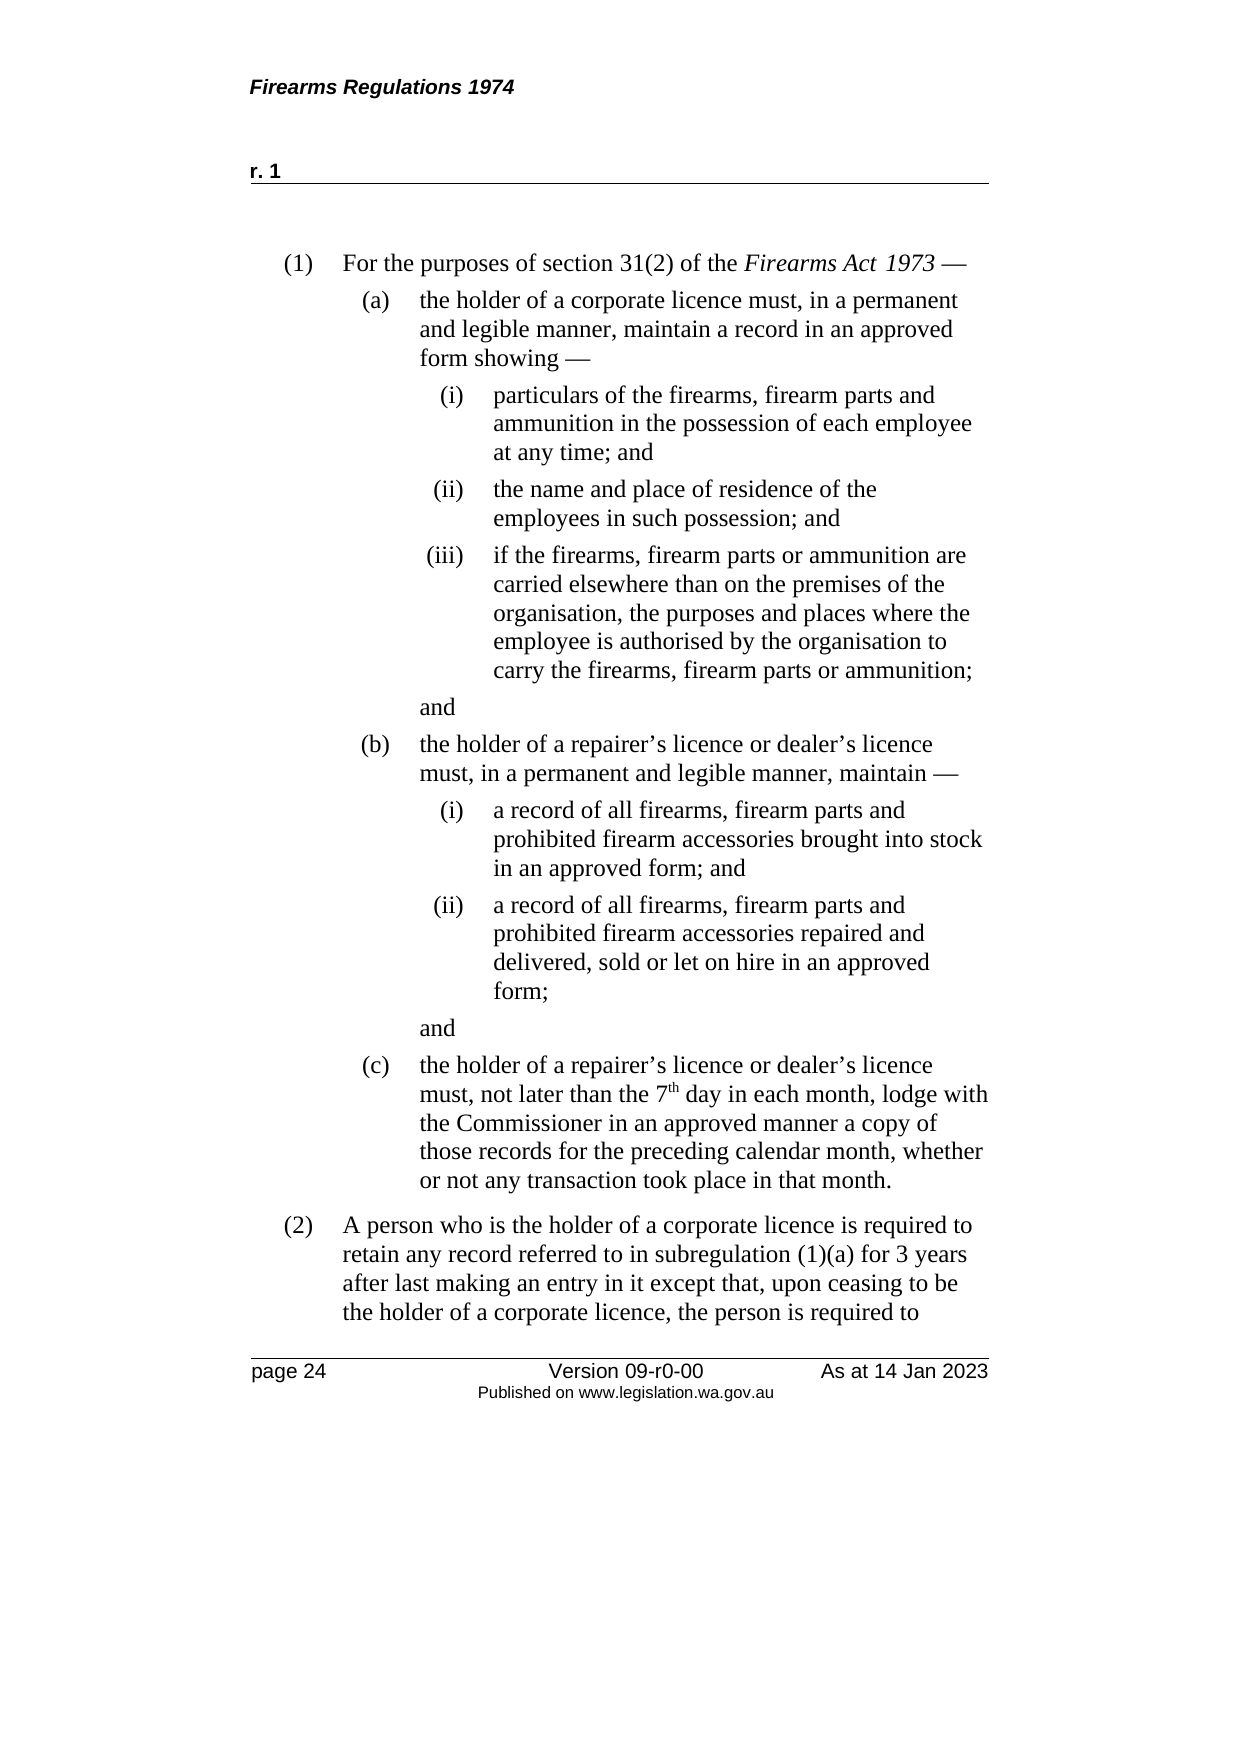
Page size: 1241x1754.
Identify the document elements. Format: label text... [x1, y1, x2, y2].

text (ii) a record of all firearms, firearm parts and prohibited firearm accessories repaired and delivered, sold or let on hire in an approved form; [251, 890, 989, 1005]
text (c) the holder of a repairer’s licence or dealer’s licence must, not later than the 7th day in each month, lodge with the Commissioner in an approved manner a copy of those records for the preceding calendar month, whether or not any transaction took place in that month. [251, 1050, 989, 1194]
text and [251, 1013, 989, 1042]
text (i) particulars of the firearms, firearm parts and ammunition in the possession of each employee at any time; and [251, 380, 989, 466]
text (ii) the name and place of residence of the employees in such possession; and [251, 474, 989, 532]
text (i) a record of all firearms, firearm parts and prohibited firearm accessories brought into stock in an approved form; and [251, 795, 989, 881]
text and [251, 692, 989, 721]
text (b) the holder of a repairer’s licence or dealer’s licence must, in a permanent and legible manner, maintain — [251, 729, 989, 787]
text (a) the holder of a corporate licence must, in a permanent and legible manner, maintain a record in an approved form showing — [251, 285, 989, 371]
text (iii) if the firearms, firearm parts or ammunition are carried elsewhere than on the premises of the organisation, the purposes and places where the employee is authorised by the organisation to carry the firearms, firearm parts or ammunition; [251, 540, 989, 684]
text (1) For the purposes of section 31(2) of the Firearms Act 1973 — [251, 248, 989, 277]
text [251, 1211, 989, 1326]
